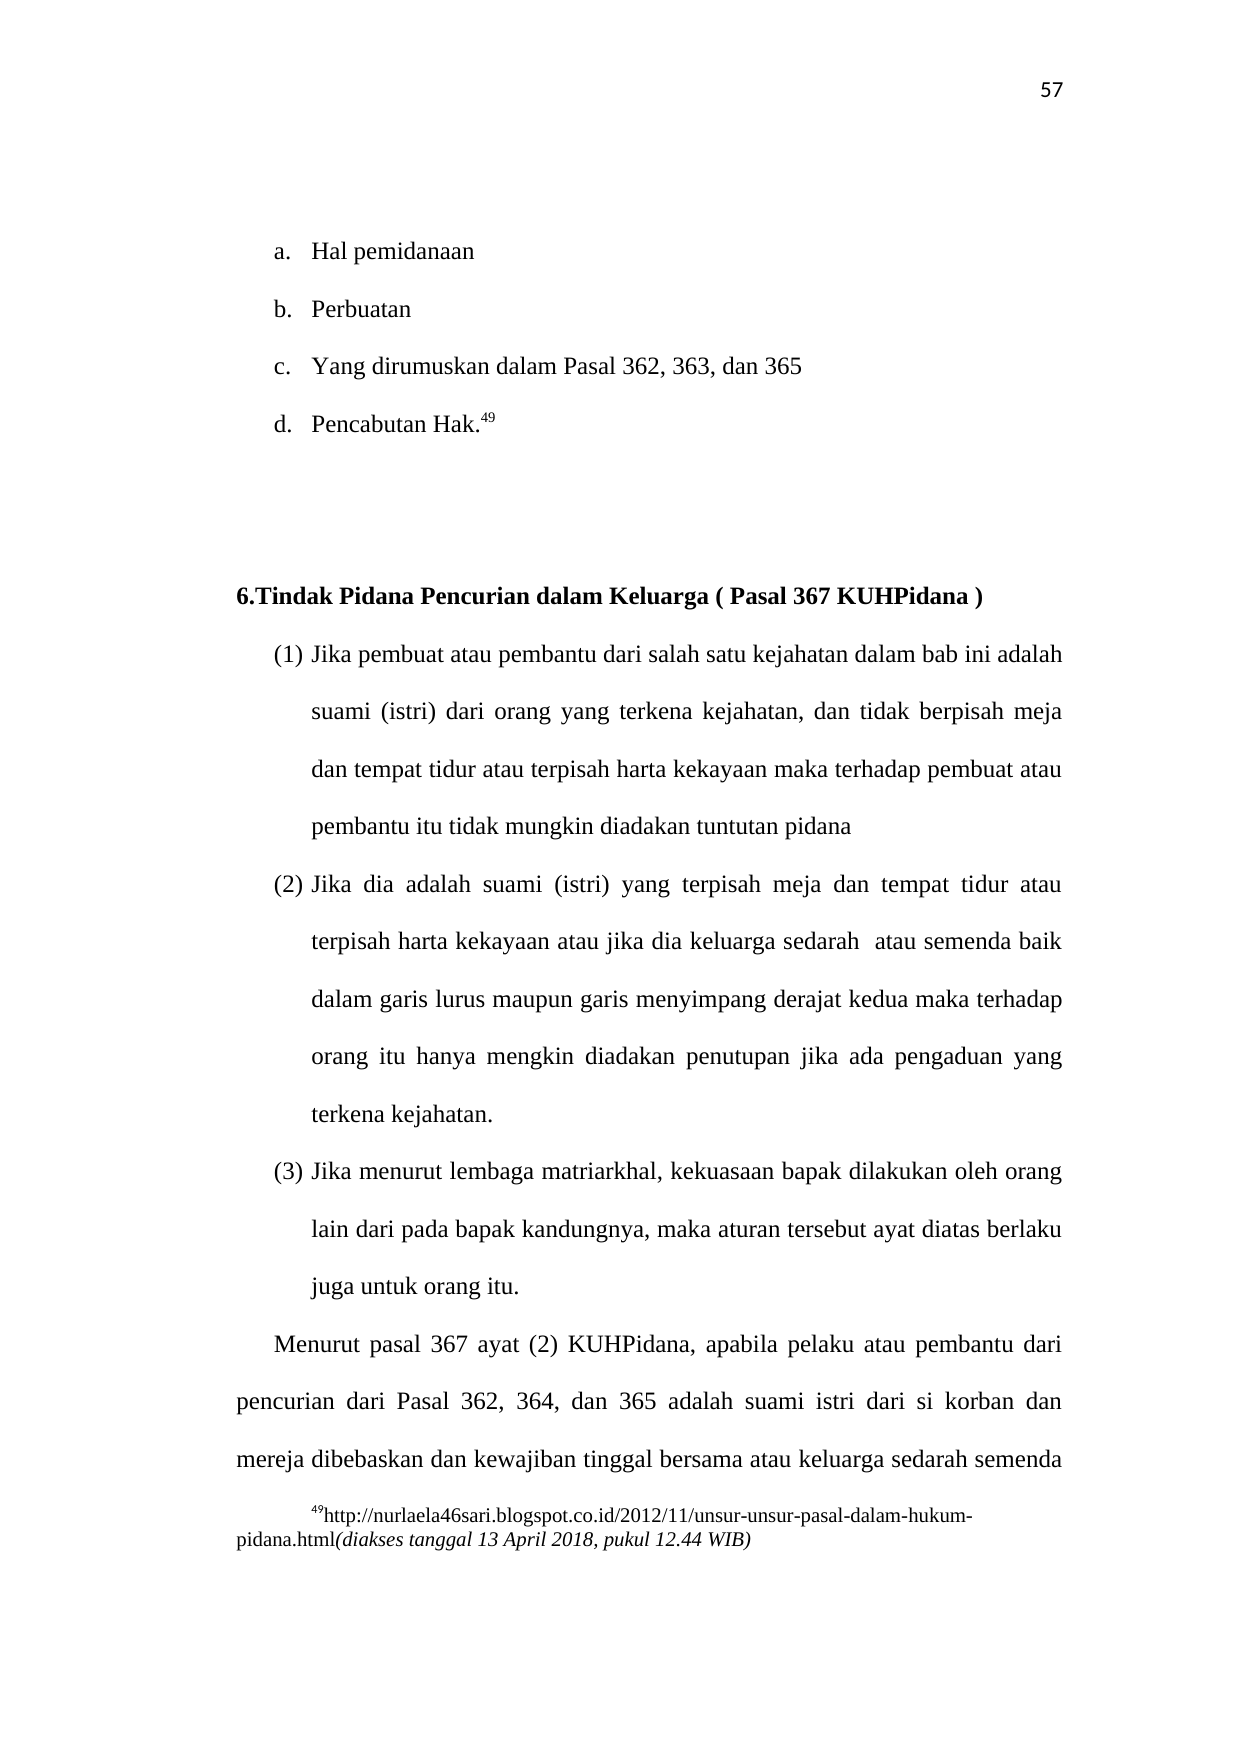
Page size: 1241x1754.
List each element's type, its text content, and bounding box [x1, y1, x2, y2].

list Yang dirumuskan dalam Pasal 362, 363, dan 365 [274, 351, 1063, 380]
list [236, 1329, 1063, 1472]
list Jika menurut lembaga matriarkhal, kekuasaan bapak dilakukan oleh orang lain dari pada bapak kandungnya, maka aturan tersebut ayat diatas berlaku juga untuk orang itu. [274, 1156, 1063, 1300]
list Jika pembuat atau pembantu dari salah satu kejahatan dalam bab ini adalah suami (istri) dari orang yang terkena kejahatan, dan tidak berpisah meja dan tempat tidur atau terpisah harta kekayaan maka terhadap pembuat atau pembantu itu tidak mungkin diadakan tuntutan pidana [274, 639, 1063, 840]
list Pencabutan Hak. [274, 409, 1063, 437]
list Perbuatan [274, 294, 1063, 322]
list Hal pemidanaan [274, 236, 1063, 265]
text 6.Tindak Pidana Pencurian dalam Keluarga ( Pasal 367 KUHPidana ) [236, 581, 1063, 610]
list Jika dia adalah suami (istri) yang terpisah meja dan tempat tidur atau terpisah harta kekayaan atau jika dia keluarga sedarah atau semenda baik dalam garis lurus maupun garis menyimpang derajat kedua maka terhadap orang itu hanya mengkin diadakan penutupan jika ada pengaduan yang terkena kejahatan. [274, 869, 1063, 1127]
